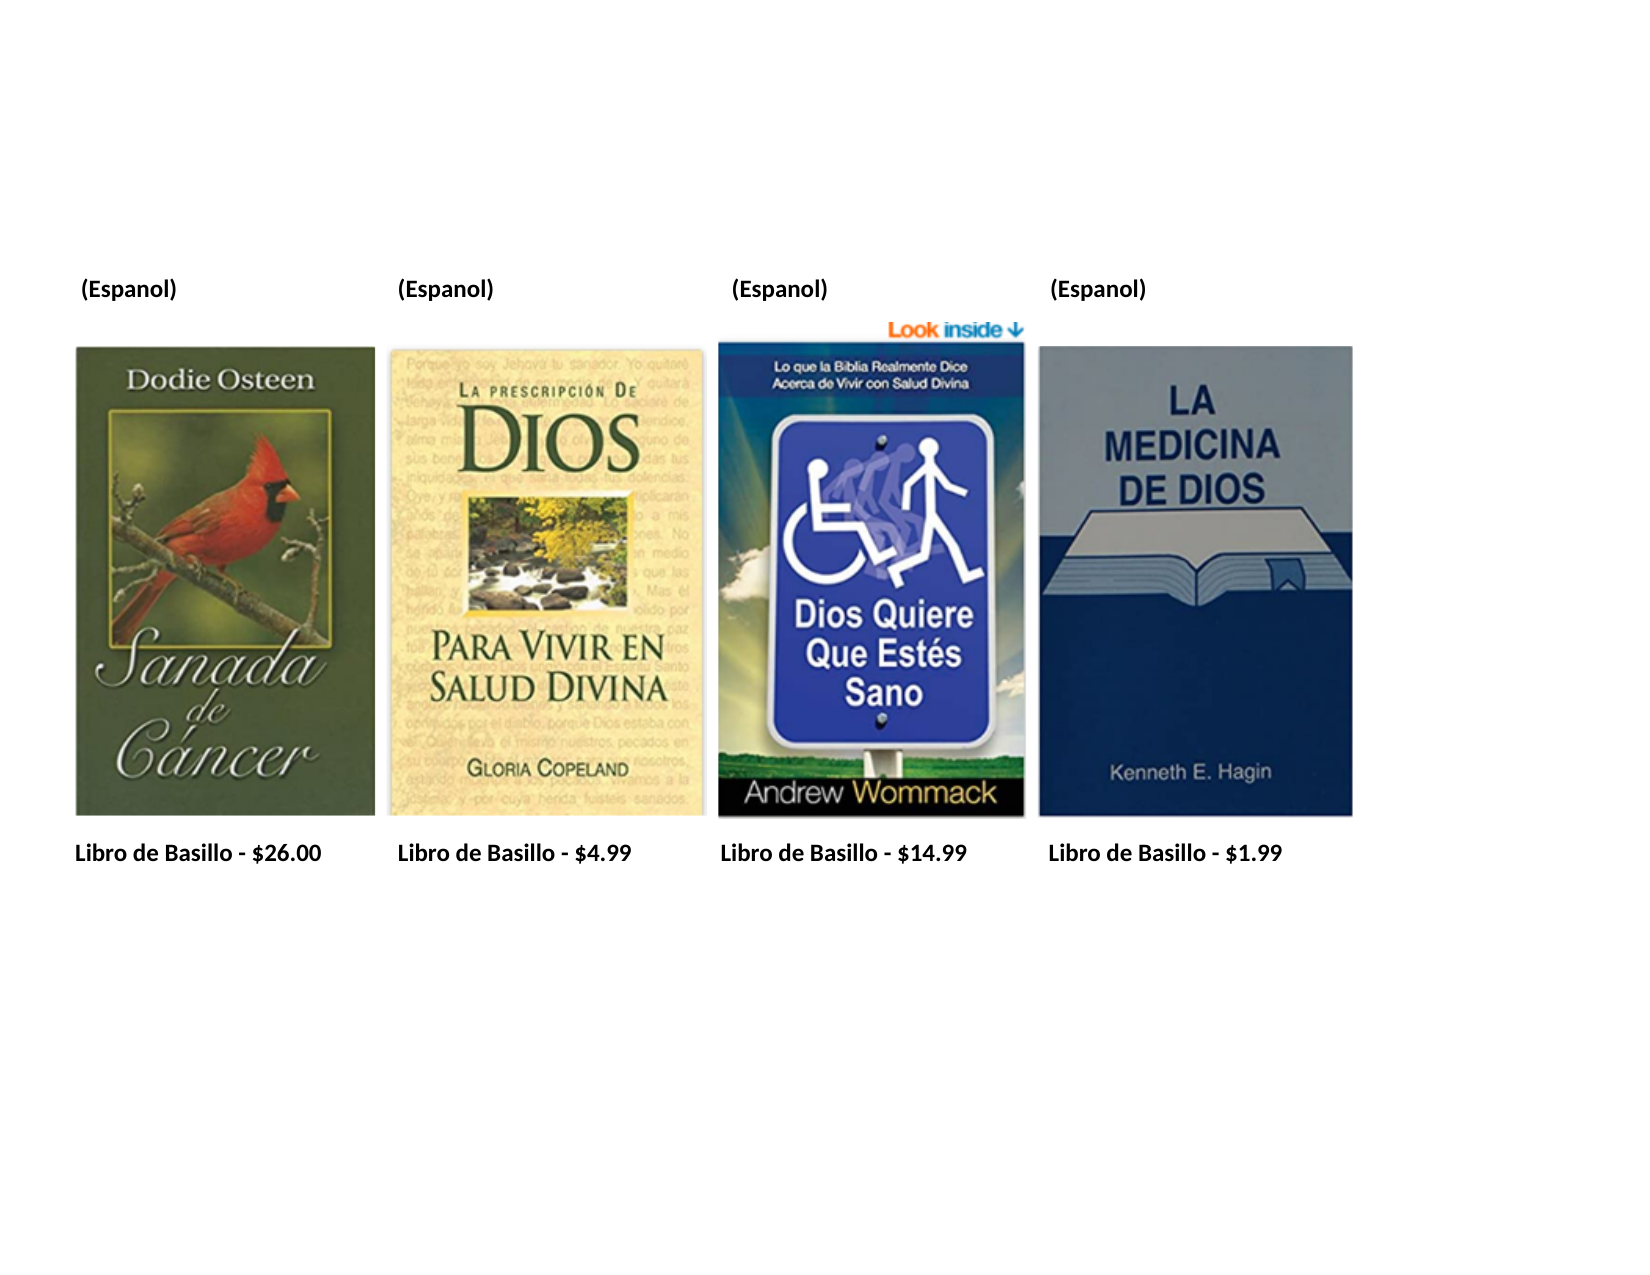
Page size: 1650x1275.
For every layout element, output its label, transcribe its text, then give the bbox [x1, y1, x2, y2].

text (Espanol) (Espanol) (Espanol) (Espanol) [75, 273, 1575, 304]
picture [1037, 346, 1353, 819]
picture [75, 346, 375, 819]
picture [386, 343, 707, 819]
text Libro de Basillo - $26.00 Libro de Basillo - $4.99 Libro de Basillo - $14.99 Libro de Basillo - $1.99 [75, 837, 1575, 868]
picture [718, 322, 1027, 819]
